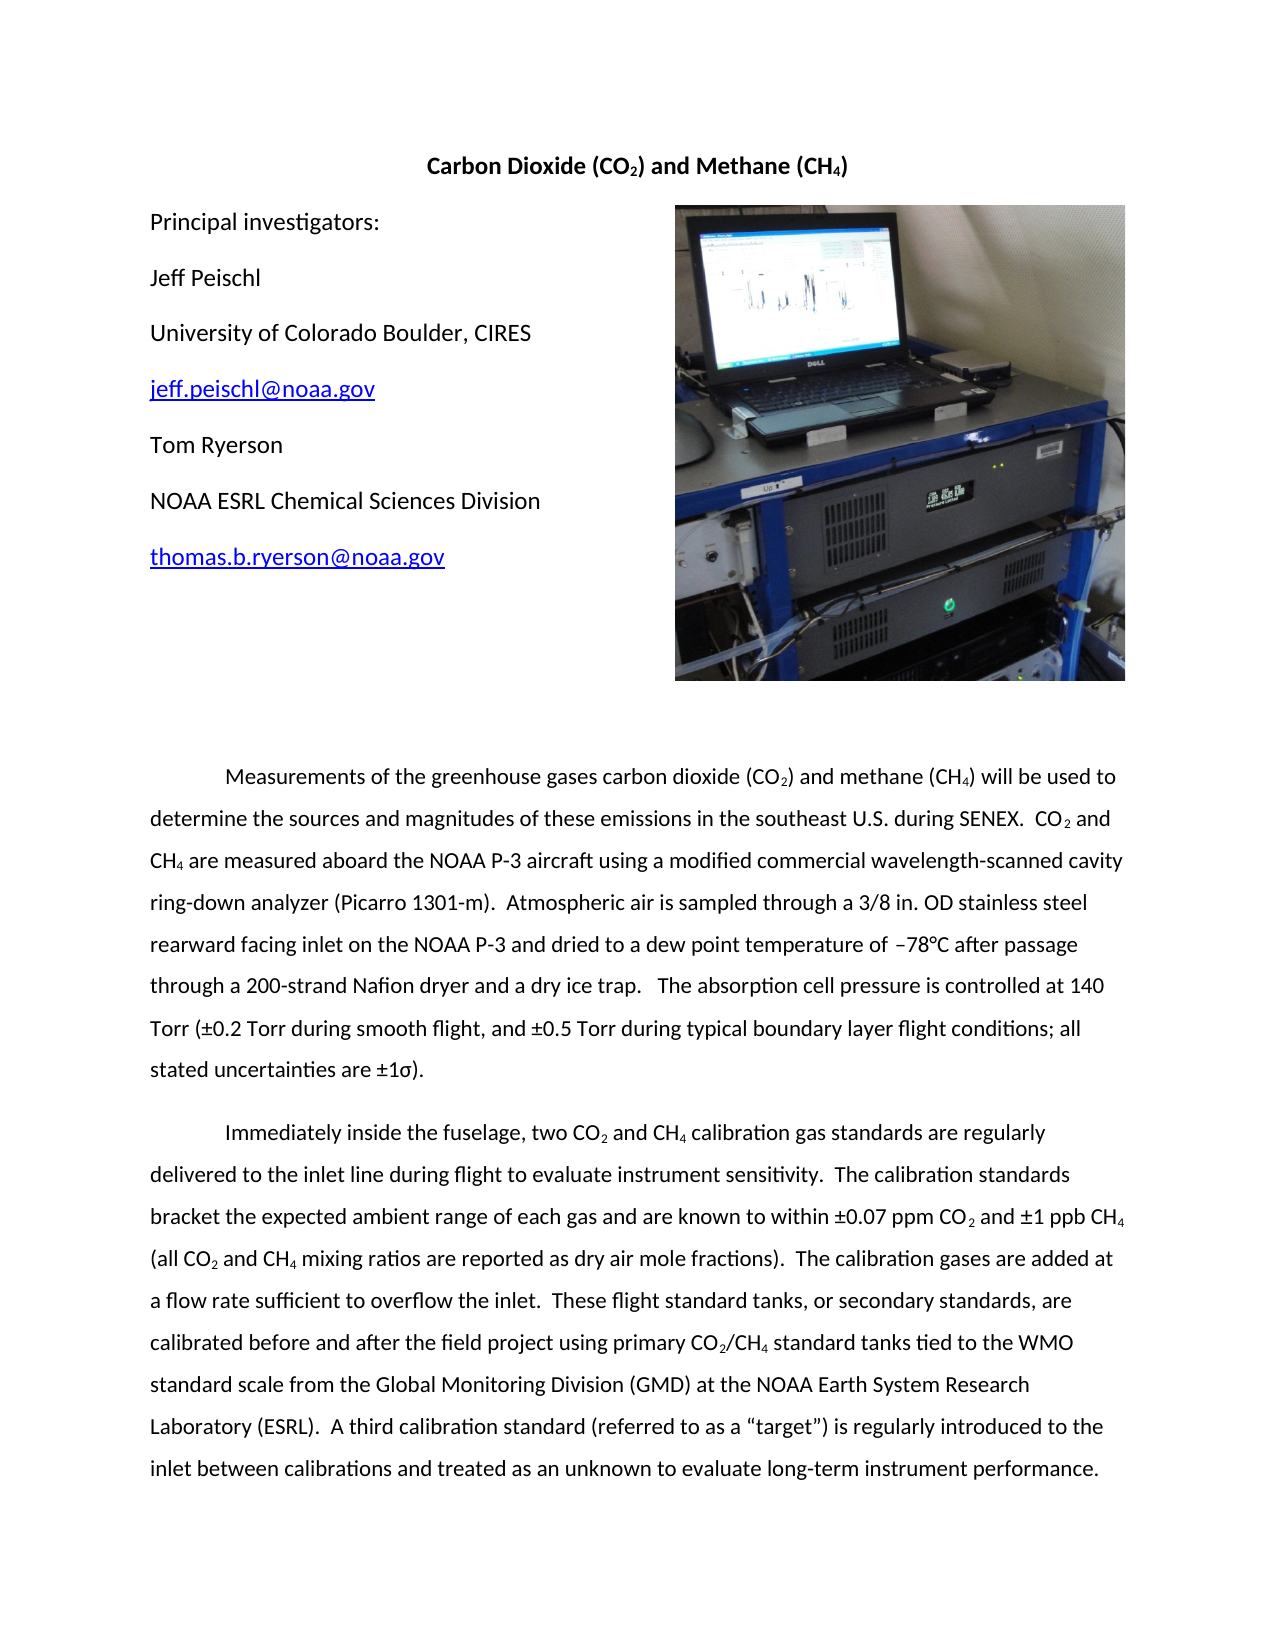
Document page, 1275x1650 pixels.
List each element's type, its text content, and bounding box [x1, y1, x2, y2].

text University of Colorado Boulder, CIRES [150, 317, 600, 348]
text Carbon Dioxide (CO2) and Methane (CH4) [150, 150, 1125, 181]
text Immediately inside the fuselage, two CO2 and CH4 calibration gas standards are regularly delivered to the inlet line during flight to evaluate instrument sensitivity. The calibration standards bracket the expected ambient range of each gas and are known to within ±0.07 ppm CO2 and ±1 ppb CH4 (all CO2 and CH4 mixing ratios are reported as dry air mole fractions). The calibration gases are added at a flow rate sufficient to overflow the inlet. These flight standard tanks, or secondary standards, are calibrated before and after the field project using primary CO2/CH4 standard tanks tied to the WMO standard scale from the Global Monitoring Division (GMD) at the NOAA Earth System Research Laboratory (ESRL). A third calibration standard (referred to as a “target”) is regularly introduced to the inlet between calibrations and treated as an unknown to evaluate long-term instrument performance. [150, 1118, 1125, 1482]
text Principal investigators: [150, 206, 600, 236]
text Measurements of the greenhouse gases carbon dioxide (CO2) and methane (CH4) will be used to determine the sources and magnitudes of these emissions in the southeast U.S. during SENEX. CO2 and CH4 are measured aboard the NOAA P-3 aircraft using a modified commercial wavelength-scanned cavity ring-down analyzer (Picarro 1301-m). Atmospheric air is sampled through a 3/8 in. OD stainless steel rearward facing inlet on the NOAA P-3 and dried to a dew point temperature of –78°C after passage through a 200-strand Nafion dryer and a dry ice trap. The absorption cell pressure is controlled at 140 Torr (±0.2 Torr during smooth flight, and ±0.5 Torr during typical boundary layer flight conditions; all stated uncertainties are ±1σ). [150, 762, 1125, 1084]
text NOAA ESRL Chemical Sciences Division [150, 485, 600, 516]
text thomas.b.ryerson@noaa.gov [150, 541, 600, 571]
picture [675, 205, 1125, 681]
text Jeff Peischl [150, 262, 600, 292]
text Tom Ryerson [150, 429, 600, 460]
text jeff.peischl@noaa.gov [150, 373, 600, 404]
